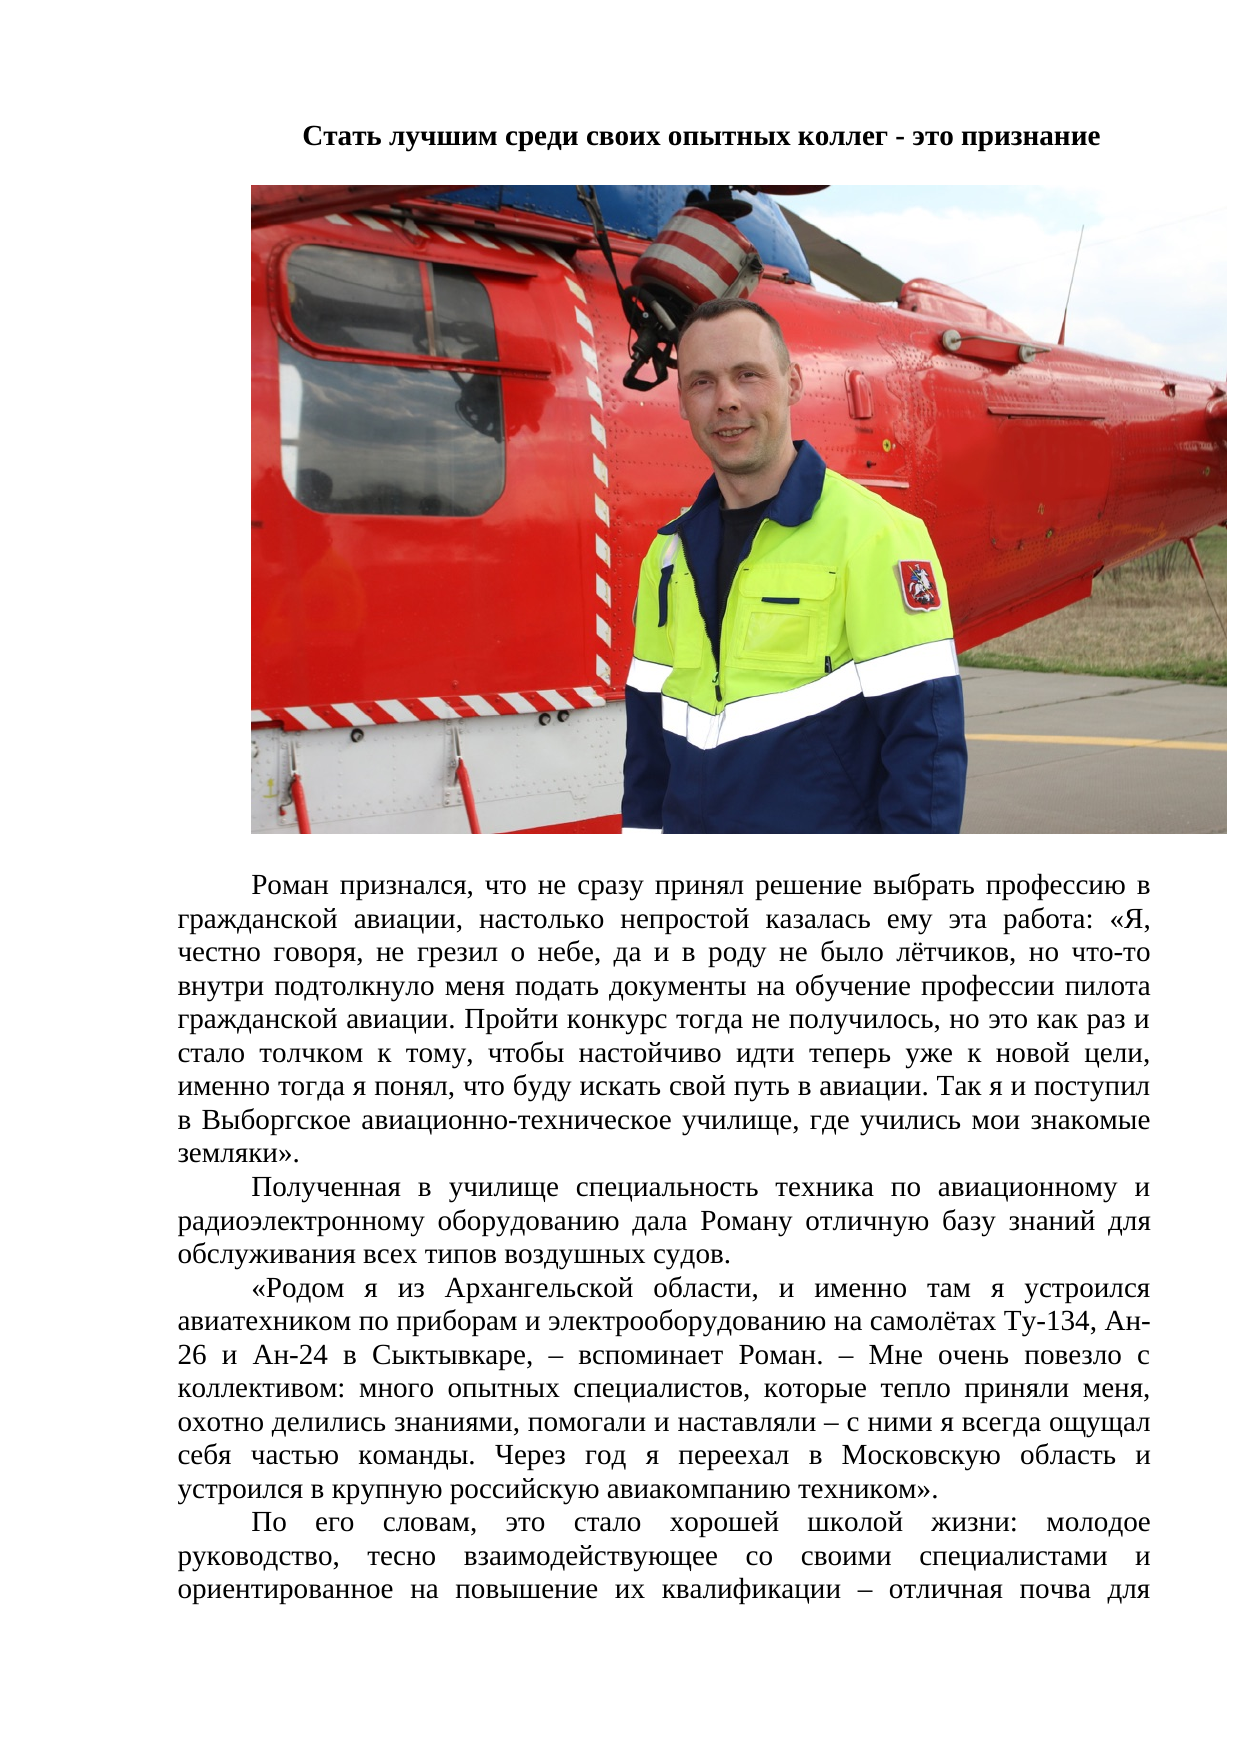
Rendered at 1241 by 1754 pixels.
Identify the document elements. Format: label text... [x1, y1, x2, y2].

picture [251, 185, 1227, 834]
text Стать лучшим среди своих опытных коллег - это признание [177, 118, 1152, 152]
text Полученная в училище специальность техника по авиационному и радиоэлектронному оборудованию дала Роману отличную базу знаний для обслуживания всех типов воздушных судов. [177, 1169, 1152, 1270]
text «Родом я из Архангельской области, и именно там я устроился авиатехником по приборам и электрооборудованию на самолётах Ту-134, Ан-26 и Ан-24 в Сыктывкаре, – вспоминает Роман. – Мне очень повезло с коллективом: много опытных специалистов, которые тепло приняли меня, охотно делились знаниями, помогали и наставляли – с ними я всегда ощущал себя частью команды. Через год я переехал в Московскую область и устроился в крупную российскую авиакомпанию техником». [177, 1270, 1152, 1504]
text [177, 1504, 1152, 1605]
text Роман признался, что не сразу принял решение выбрать профессию в гражданской авиации, настолько непростой казалась ему эта работа: «Я, честно говоря, не грезил о небе, да и в роду не было лётчиков, но что-то внутри подтолкнуло меня подать документы на обучение профессии пилота гражданской авиации. Пройти конкурс тогда не получилось, но это как раз и стало толчком к тому, чтобы настойчиво идти теперь уже к новой цели, именно тогда я понял, что буду искать свой путь в авиации. Так я и поступил в Выборгское авиационно-техническое училище, где учились мои знакомые земляки». [177, 867, 1152, 1169]
